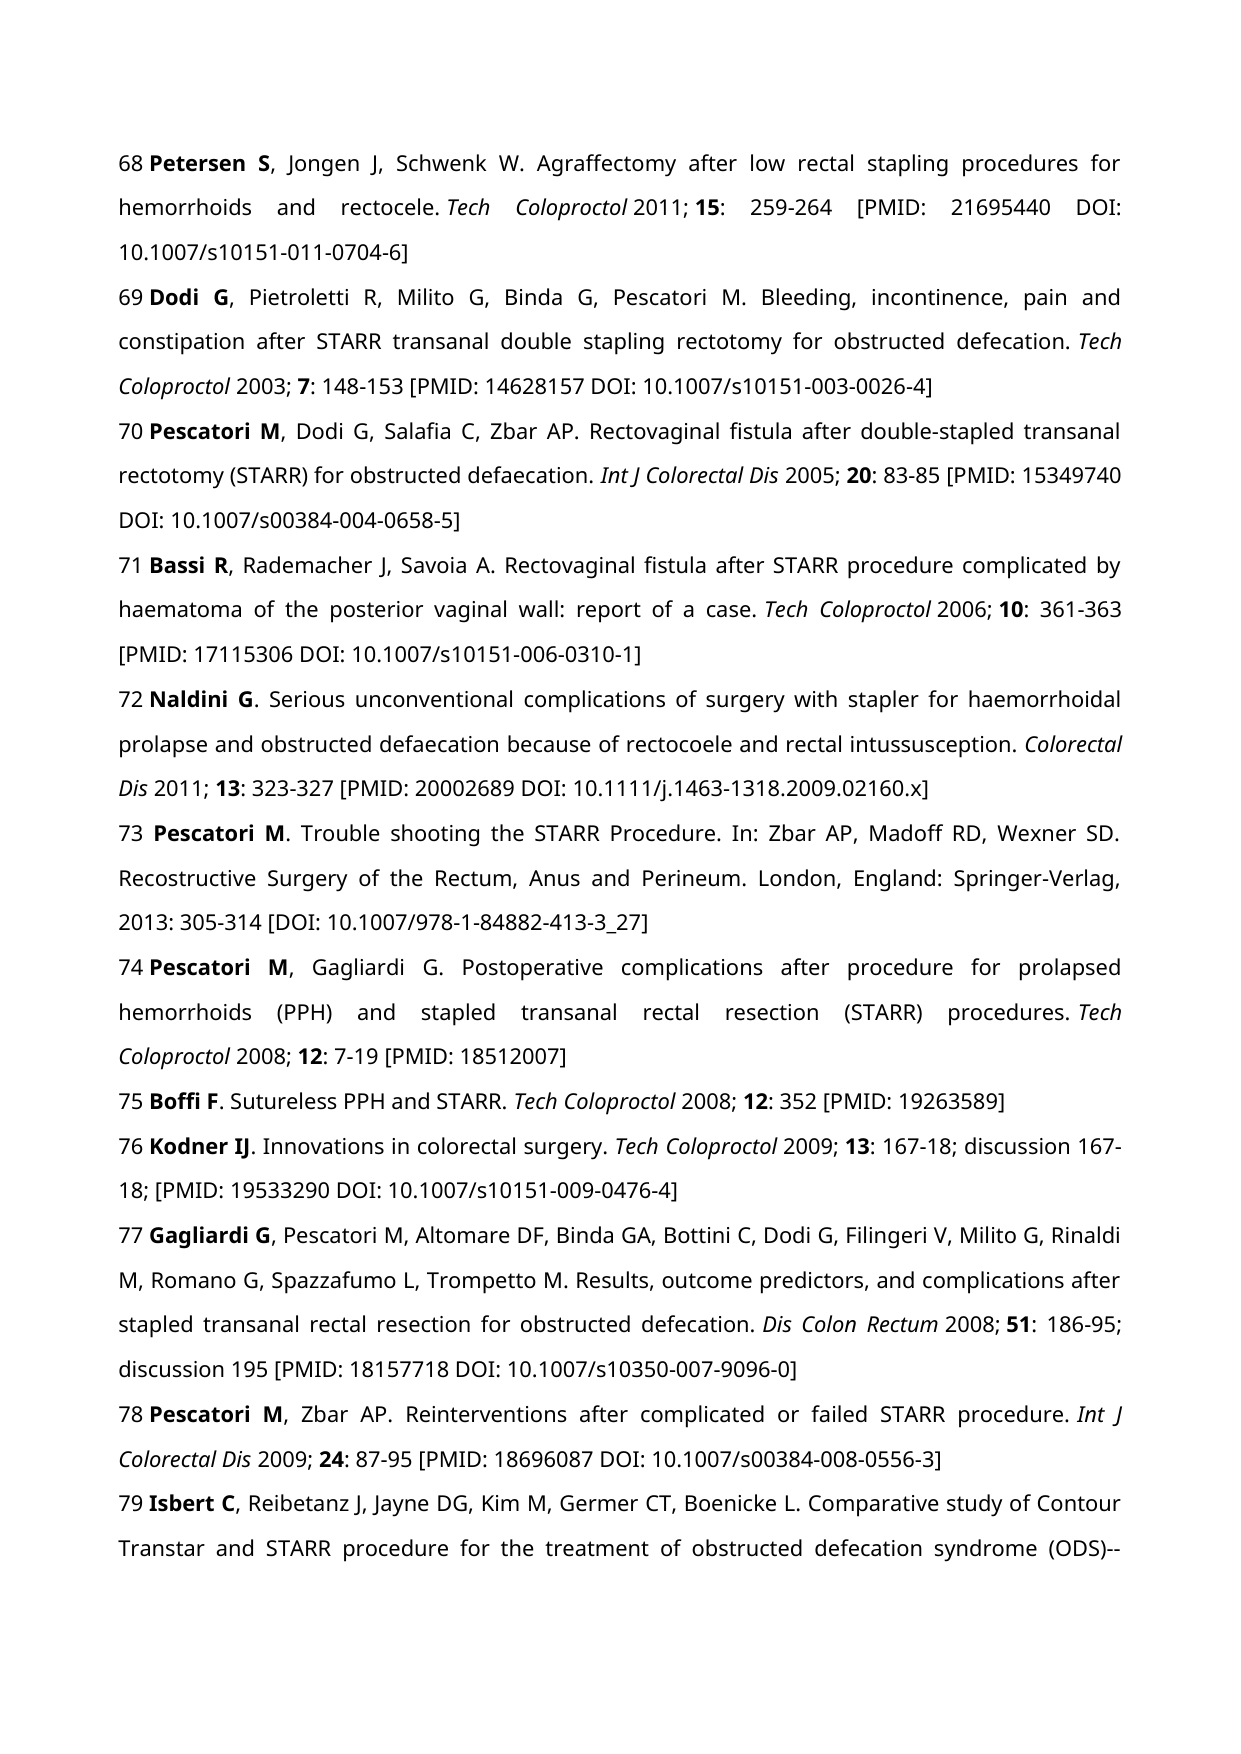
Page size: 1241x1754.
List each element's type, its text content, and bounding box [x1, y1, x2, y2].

text 73 Pescatori M. Trouble shooting the STARR Procedure. In: Zbar AP, Madoff RD, Wexner SD. Recostructive Surgery of the Rectum, Anus and Perineum. London, England: Springer-Verlag, 2013: 305-314 [DOI: 10.1007/978-1-84882-413-3_27] [118, 818, 1122, 937]
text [118, 1488, 1122, 1563]
text 70 Pescatori M, Dodi G, Salafia C, Zbar AP. Rectovaginal fistula after double-stapled transanal rectotomy (STARR) for obstructed defaecation. Int J Colorectal Dis 2005; 20: 83-85 [PMID: 15349740 DOI: 10.1007/s00384-004-0658-5] [118, 416, 1122, 535]
text 69 Dodi G, Pietroletti R, Milito G, Binda G, Pescatori M. Bleeding, incontinence, pain and constipation after STARR transanal double stapling rectotomy for obstructed defecation. Tech Coloproctol 2003; 7: 148-153 [PMID: 14628157 DOI: 10.1007/s10151-003-0026-4] [118, 282, 1122, 401]
text 71 Bassi R, Rademacher J, Savoia A. Rectovaginal fistula after STARR procedure complicated by haematoma of the posterior vaginal wall: report of a case. Tech Coloproctol 2006; 10: 361-363 [PMID: 17115306 DOI: 10.1007/s10151-006-0310-1] [118, 550, 1122, 669]
text 78 Pescatori M, Zbar AP. Reinterventions after complicated or failed STARR procedure. Int J Colorectal Dis 2009; 24: 87-95 [PMID: 18696087 DOI: 10.1007/s00384-008-0556-3] [118, 1399, 1122, 1473]
text 77 Gagliardi G, Pescatori M, Altomare DF, Binda GA, Bottini C, Dodi G, Filingeri V, Milito G, Rinaldi M, Romano G, Spazzafumo L, Trompetto M. Results, outcome predictors, and complications after stapled transanal rectal resection for obstructed defecation. Dis Colon Rectum 2008; 51: 186-95; discussion 195 [PMID: 18157718 DOI: 10.1007/s10350-007-9096-0] [118, 1220, 1122, 1384]
text 72 Naldini G. Serious unconventional complications of surgery with stapler for haemorrhoidal prolapse and obstructed defaecation because of rectocoele and rectal intussusception. Colorectal Dis 2011; 13: 323-327 [PMID: 20002689 DOI: 10.1111/j.1463-1318.2009.02160.x] [118, 684, 1122, 803]
text 74 Pescatori M, Gagliardi G. Postoperative complications after procedure for prolapsed hemorrhoids (PPH) and stapled transanal rectal resection (STARR) procedures. Tech Coloproctol 2008; 12: 7-19 [PMID: 18512007] [118, 952, 1122, 1071]
text 76 Kodner IJ. Innovations in colorectal surgery. Tech Coloproctol 2009; 13: 167-18; discussion 167-18; [PMID: 19533290 DOI: 10.1007/s10151-009-0476-4] [118, 1131, 1122, 1205]
text 75 Boffi F. Sutureless PPH and STARR. Tech Coloproctol 2008; 12: 352 [PMID: 19263589] [118, 1086, 1122, 1116]
text 68 Petersen S, Jongen J, Schwenk W. Agraffectomy after low rectal stapling procedures for hemorrhoids and rectocele. Tech Coloproctol 2011; 15: 259-264 [PMID: 21695440 DOI: 10.1007/s10151-011-0704-6] [118, 148, 1122, 267]
